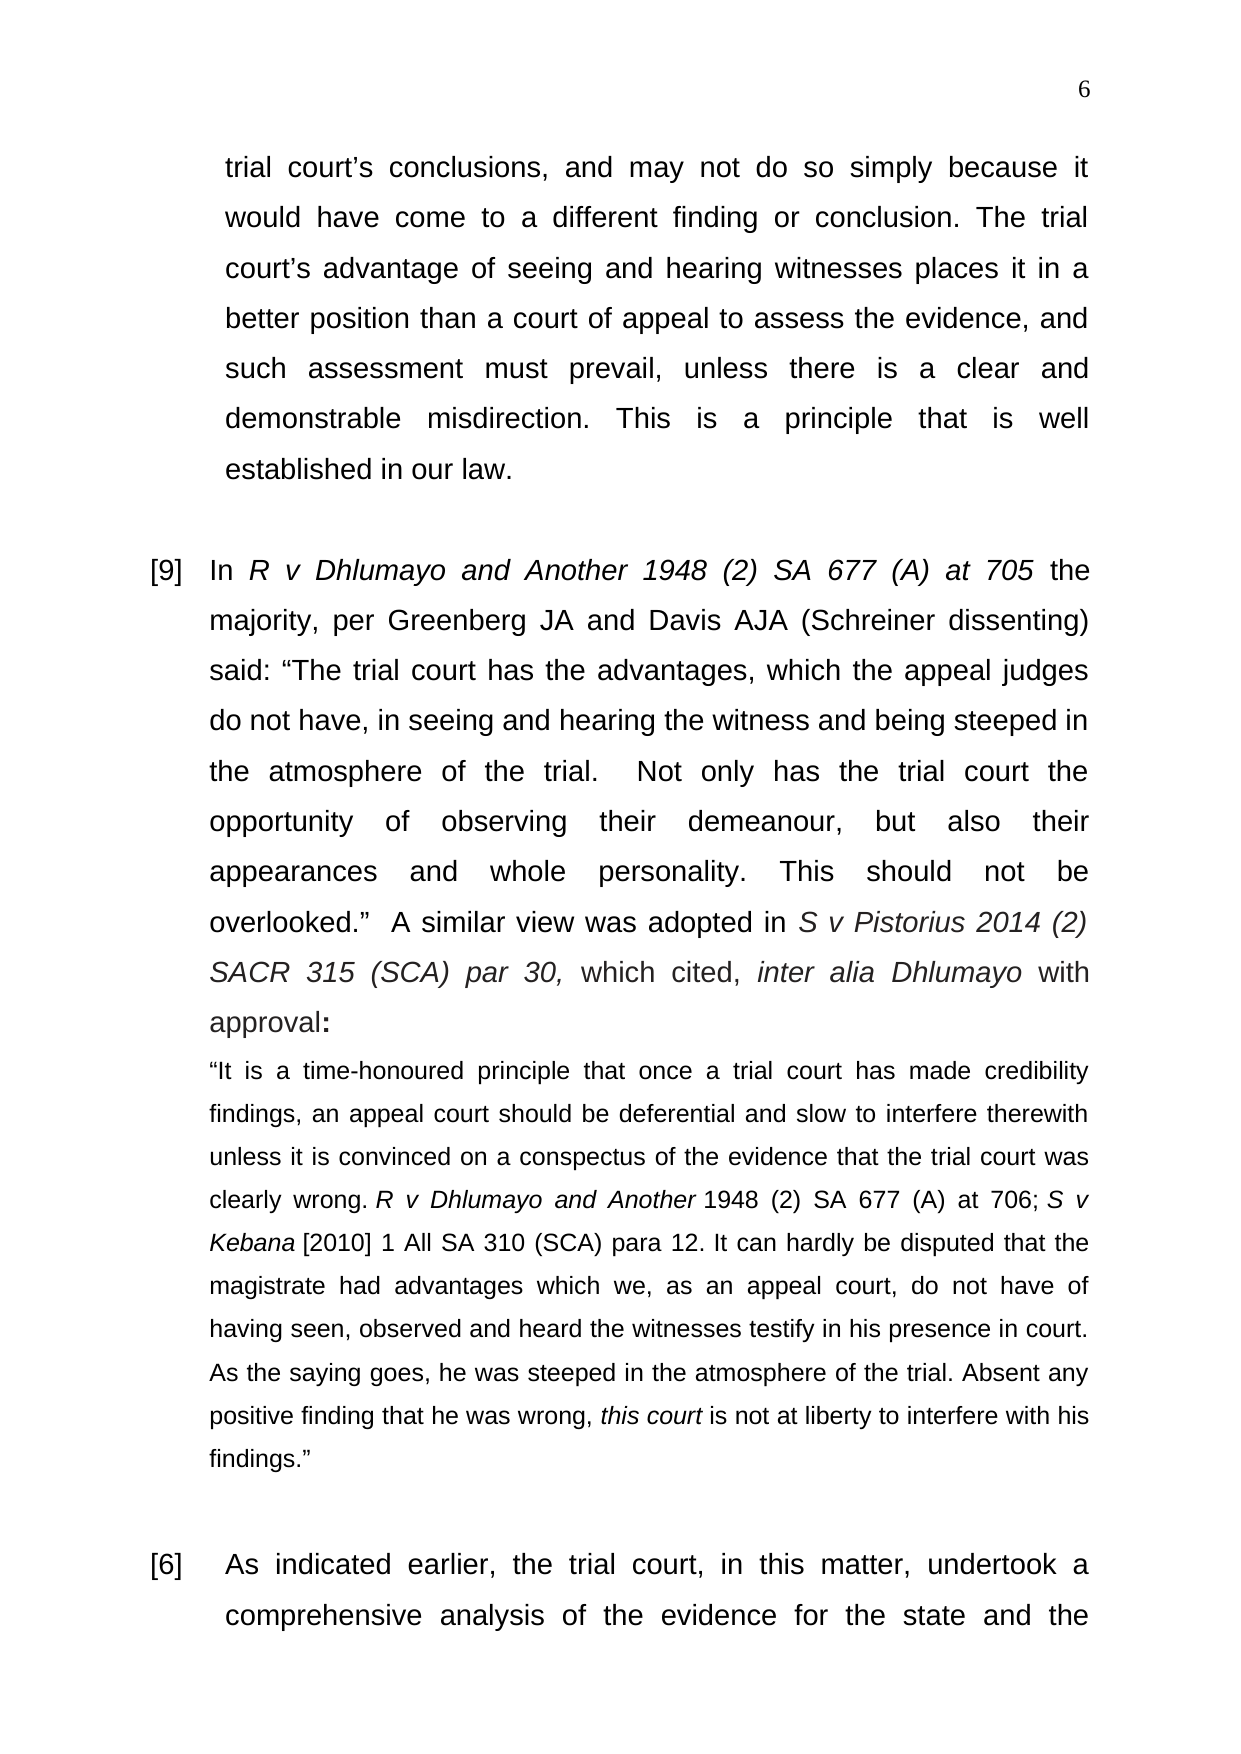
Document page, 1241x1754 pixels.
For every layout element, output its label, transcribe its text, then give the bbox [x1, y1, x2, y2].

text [150, 150, 1090, 485]
text “It is a time-honoured principle that once a trial court has made credibility findings, an appeal court should be deferential and slow to interfere therewith unless it is convinced on a conspectus of the evidence that the trial court was clearly wrong. R v Dhlumayo and Another 1948 (2) SA 677 (A) at 706; S v Kebana [2010] 1 All SA 310 (SCA) para 12. It can hardly be disputed that the magistrate had advantages which we, as an appeal court, do not have of having seen, observed and heard the witnesses testify in his presence in court. As the saying goes, he was steeped in the atmosphere of the trial. Absent any positive finding that he was wrong, this court is not at liberty to interfere with his findings.” [209, 1056, 1090, 1472]
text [150, 1547, 1090, 1631]
text [9] In R v Dhlumayo and Another 1948 (2) SA 677 (A) at 705 the majority, per Greenberg JA and Davis AJA (Schreiner dissenting) said: “The trial court has the advantages, which the appeal judges do not have, in seeing and hearing the witness and being steeped in the atmosphere of the trial. Not only has the trial court the opportunity of observing their demeanour, but also their appearances and whole personality. This should not be overlooked.” A similar view was adopted in S v Pistorius 2014 (2) SACR 315 (SCA) par 30, which cited, inter alia Dhlumayo with approval: [150, 552, 1090, 1039]
